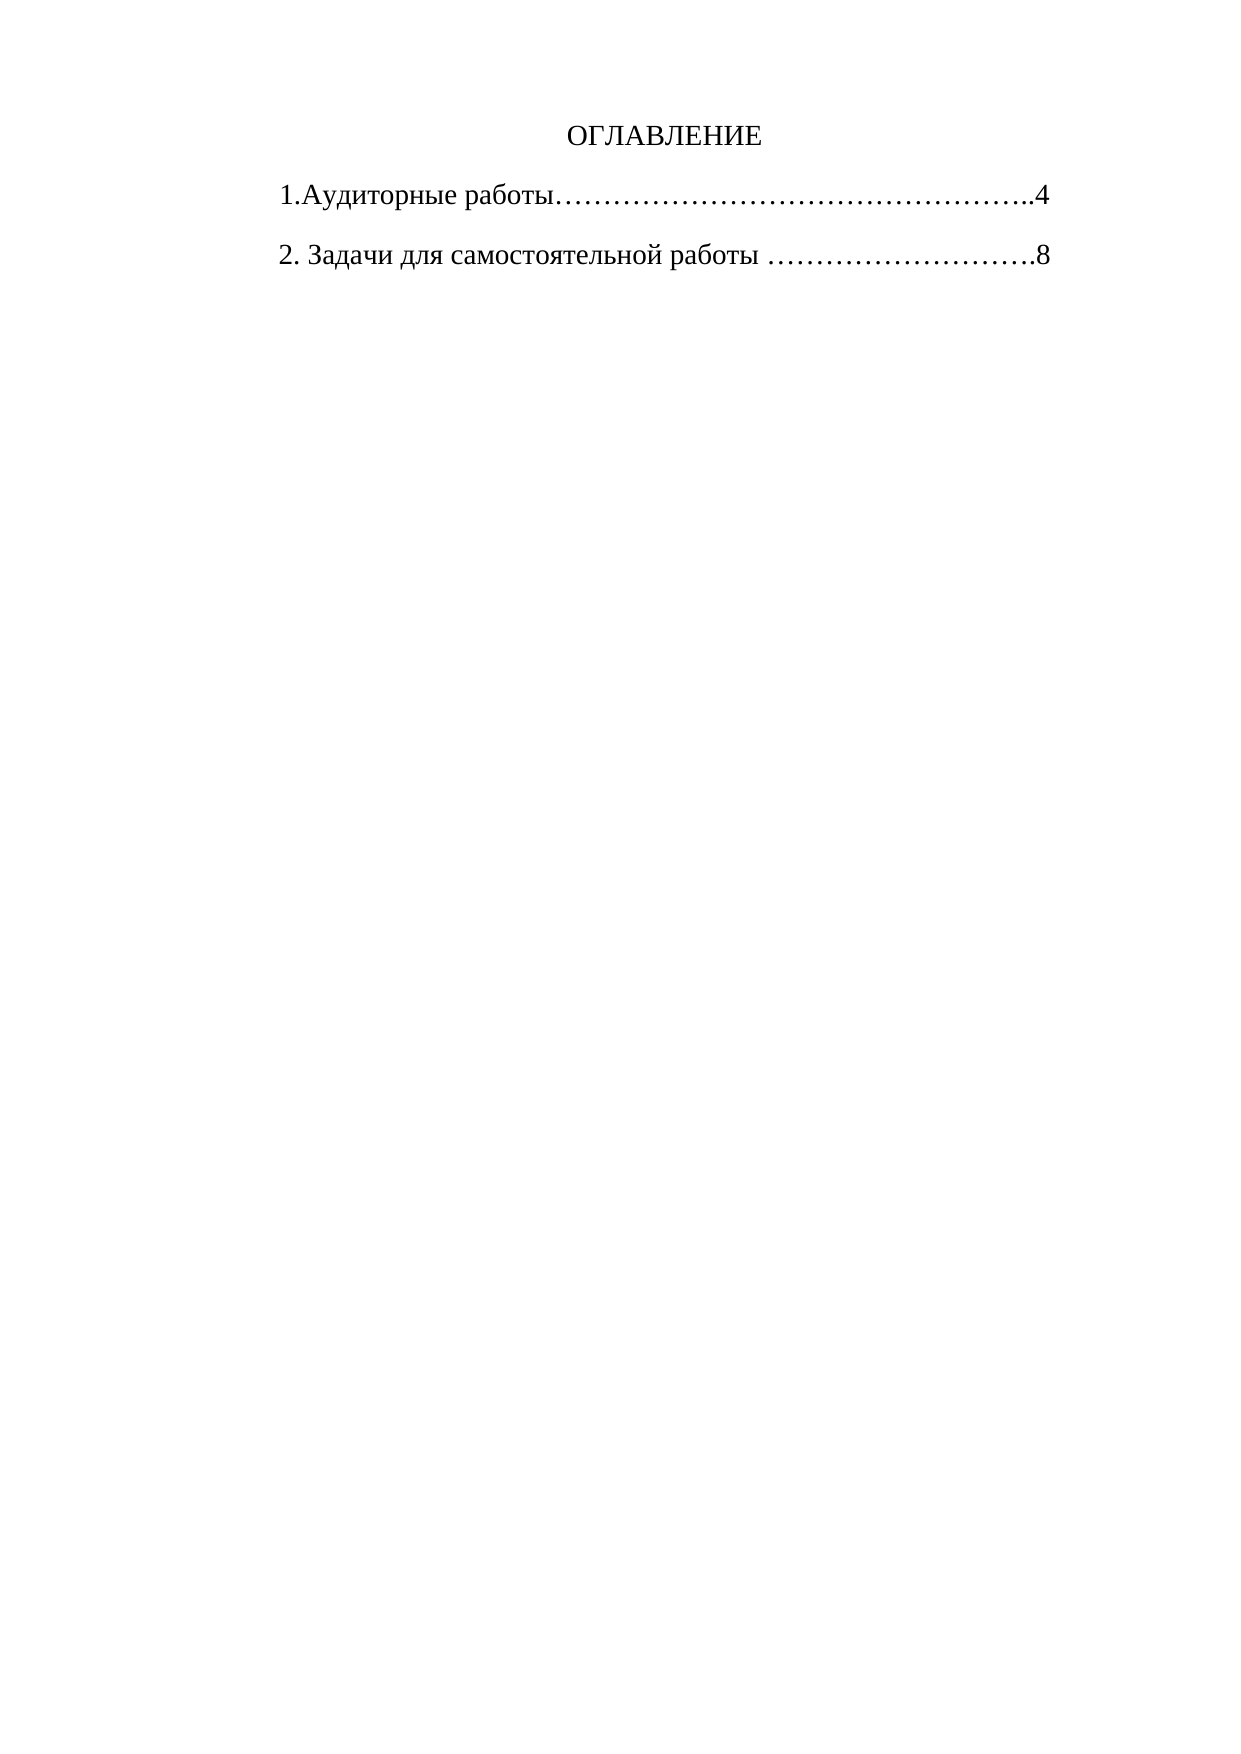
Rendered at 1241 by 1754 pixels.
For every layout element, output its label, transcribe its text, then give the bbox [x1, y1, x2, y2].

text ОГЛАВЛЕНИЕ [177, 118, 1152, 152]
text 1.Аудиторные работы…………………………………………..4 [177, 177, 1152, 211]
text 2. Задачи для самостоятельной работы ……………………….8 [177, 237, 1152, 270]
